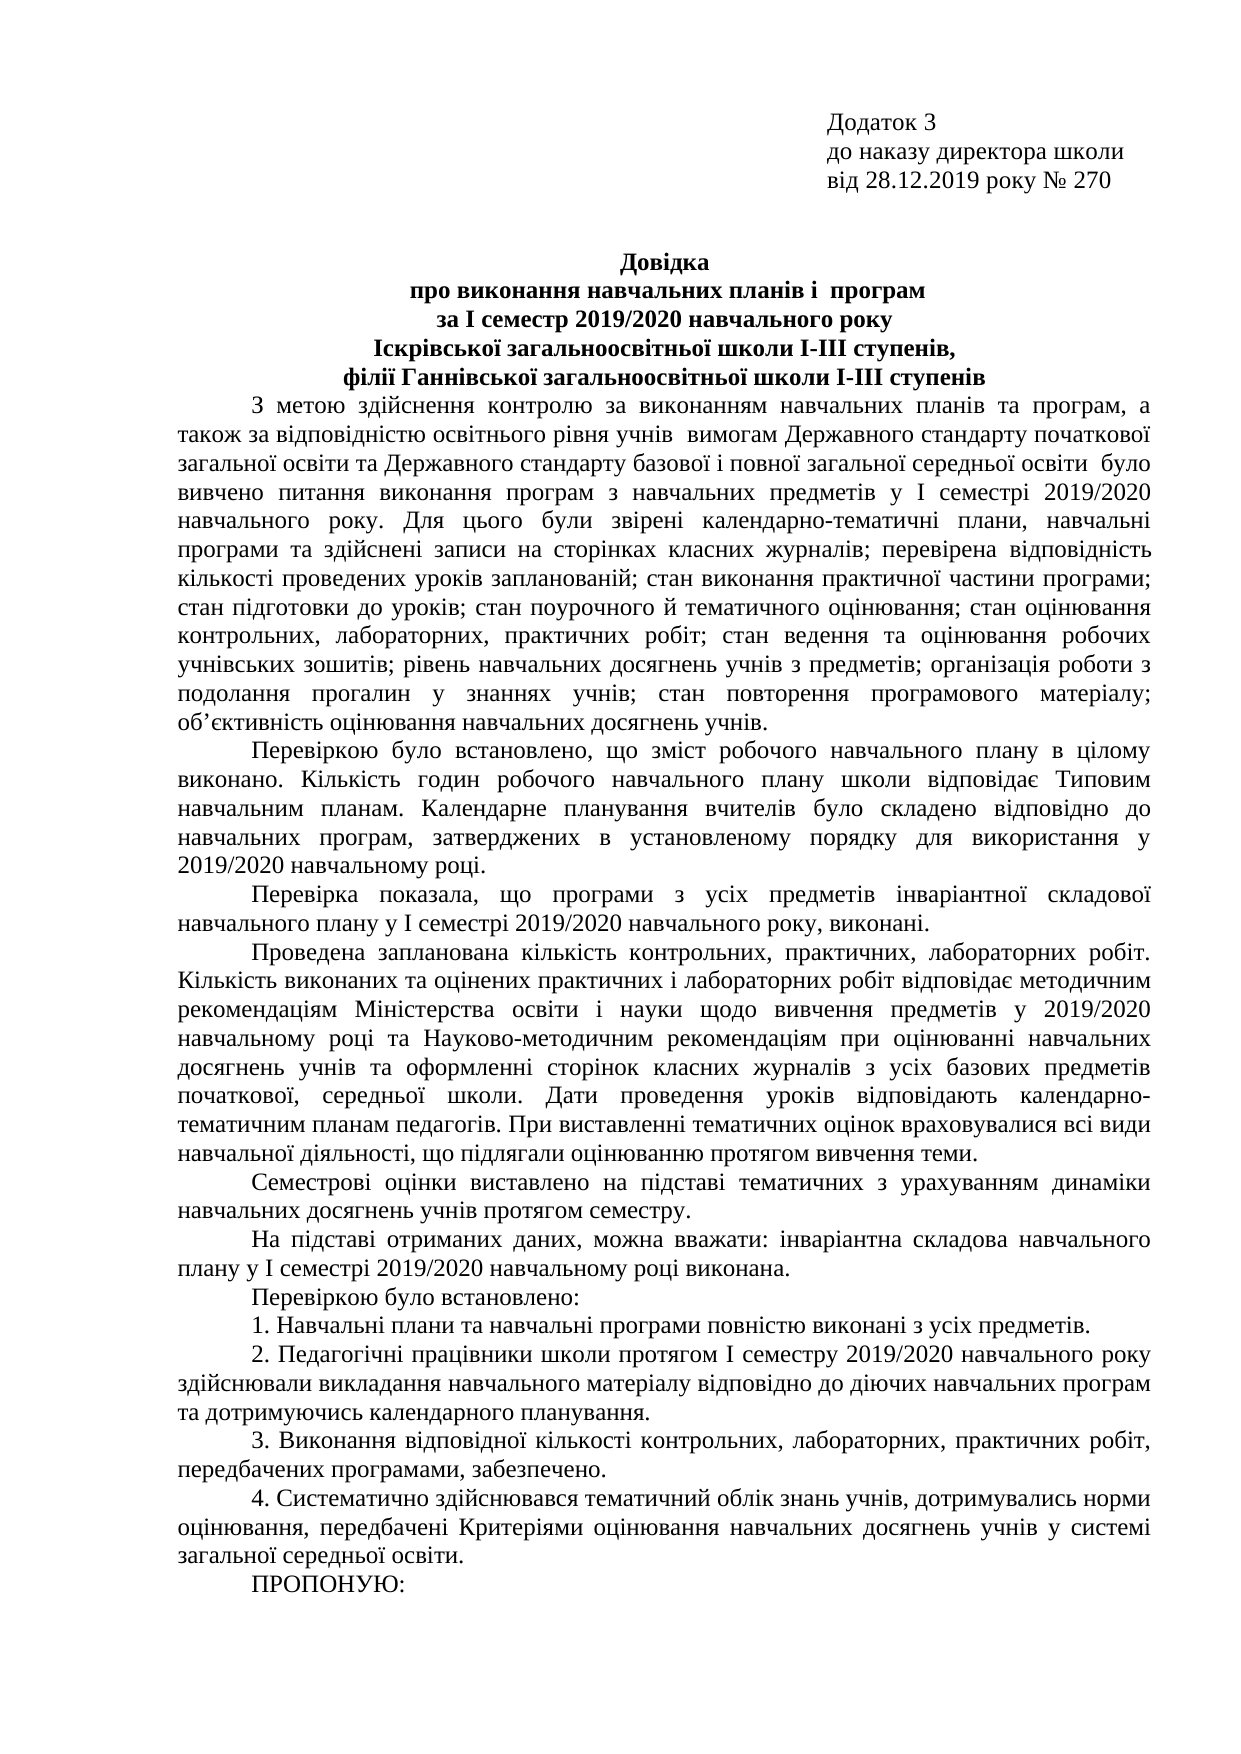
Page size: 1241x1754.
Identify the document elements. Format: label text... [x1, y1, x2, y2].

text ПРОПОНУЮ: [177, 1569, 1152, 1598]
text Семестрові оцінки виставлено на підставі тематичних з урахуванням динаміки навчальних досягнень учнів протягом семестру. [177, 1167, 1152, 1224]
text Перевіркою було встановлено, що зміст робочого навчального плану в цілому виконано. Кількість годин робочого навчального плану школи відповідає Типовим навчальним планам. Календарне планування вчителів було складено відповідно до навчальних програм, затверджених в установленому порядку для використання у 2019/2020 навчальному році. [177, 735, 1152, 879]
title На підставі отриманих даних, можна вважати: інваріантна складова навчального плану у І семестрі 2019/2020 навчальному році виконана. [177, 1224, 1152, 1282]
text Перевірка показала, що програми з усіх предметів інваріантної складової навчального плану у І семестрі 2019/2020 навчального року, виконані. [177, 879, 1152, 937]
text 2. Педагогічні працівники школи протягом І семестру 2019/2020 навчального року здійснювали викладання навчального матеріалу відповідно до діючих навчальних програм та дотримуючись календарного планування. [177, 1339, 1152, 1425]
text до наказу директора школи [827, 136, 1152, 165]
text Довідка [177, 247, 1152, 275]
text від 28.12.2019 року № 270 [827, 165, 1152, 194]
text 4. Систематично здійснювався тематичний облік знань учнів, дотримувались норми оцінювання, передбачені Критеріями оцінювання навчальних досягнень учнів у системі загальної середньої освіти. [177, 1483, 1152, 1569]
text 1. Навчальні плани та навчальні програми повністю виконані з усіх предметів. [177, 1310, 1152, 1339]
text про виконання навчальних планів і програм [177, 275, 1152, 304]
text Іскрівської загальноосвітньої школи І-ІІІ ступенів, [177, 333, 1152, 362]
text Перевіркою було встановлено: [177, 1282, 1152, 1310]
text за І семестр 2019/2020 навчального року [177, 304, 1152, 333]
text філії Ганнівської загальноосвітньої школи І-ІІІ ступенів [177, 362, 1152, 390]
text Додаток 3 [827, 107, 1152, 136]
text Проведена запланована кількість контрольних, практичних, лабораторних робіт. Кількість виконаних та оцінених практичних і лабораторних робіт відповідає методичним рекомендаціям Міністерства освіти і науки щодо вивчення предметів у 2019/2020 навчальному році та Науково-методичним рекомендаціям при оцінюванні навчальних досягнень учнів та оформленні сторінок класних журналів з усіх базових предметів початкової, середньої школи. Дати проведення уроків відповідають календарно-тематичним планам педагогів. При виставленні тематичних оцінок враховувалися всі види навчальної діяльності, що підлягали оцінюванню протягом вивчення теми. [177, 937, 1152, 1167]
text З метою здійснення контролю за виконанням навчальних планів та програм, а також за відповідністю освітнього рівня учнів вимогам Державного стандарту початкової загальної освіти та Державного стандарту базової і повної загальної середньої освіти було вивчено питання виконання програм з навчальних предметів у І семестрі 2019/2020 навчального року. Для цього були звірені календарно-тематичні плани, навчальні програми та здійснені записи на сторінках класних журналів; перевірена відповідність кількості проведених уроків запланованій; стан виконання практичної частини програми; стан підготовки до уроків; стан поурочного й тематичного оцінювання; стан оцінювання контрольних, лабораторних, практичних робіт; стан ведення та оцінювання робочих учнівських зошитів; рівень навчальних досягнень учнів з предметів; організація роботи з подолання прогалин у знаннях учнів; стан повторення програмового матеріалу; об’єктивність оцінювання навчальних досягнень учнів. [177, 390, 1152, 735]
text 3. Виконання відповідної кількості контрольних, лабораторних, практичних робіт, передбачених програмами, забезпечено. [177, 1425, 1152, 1483]
